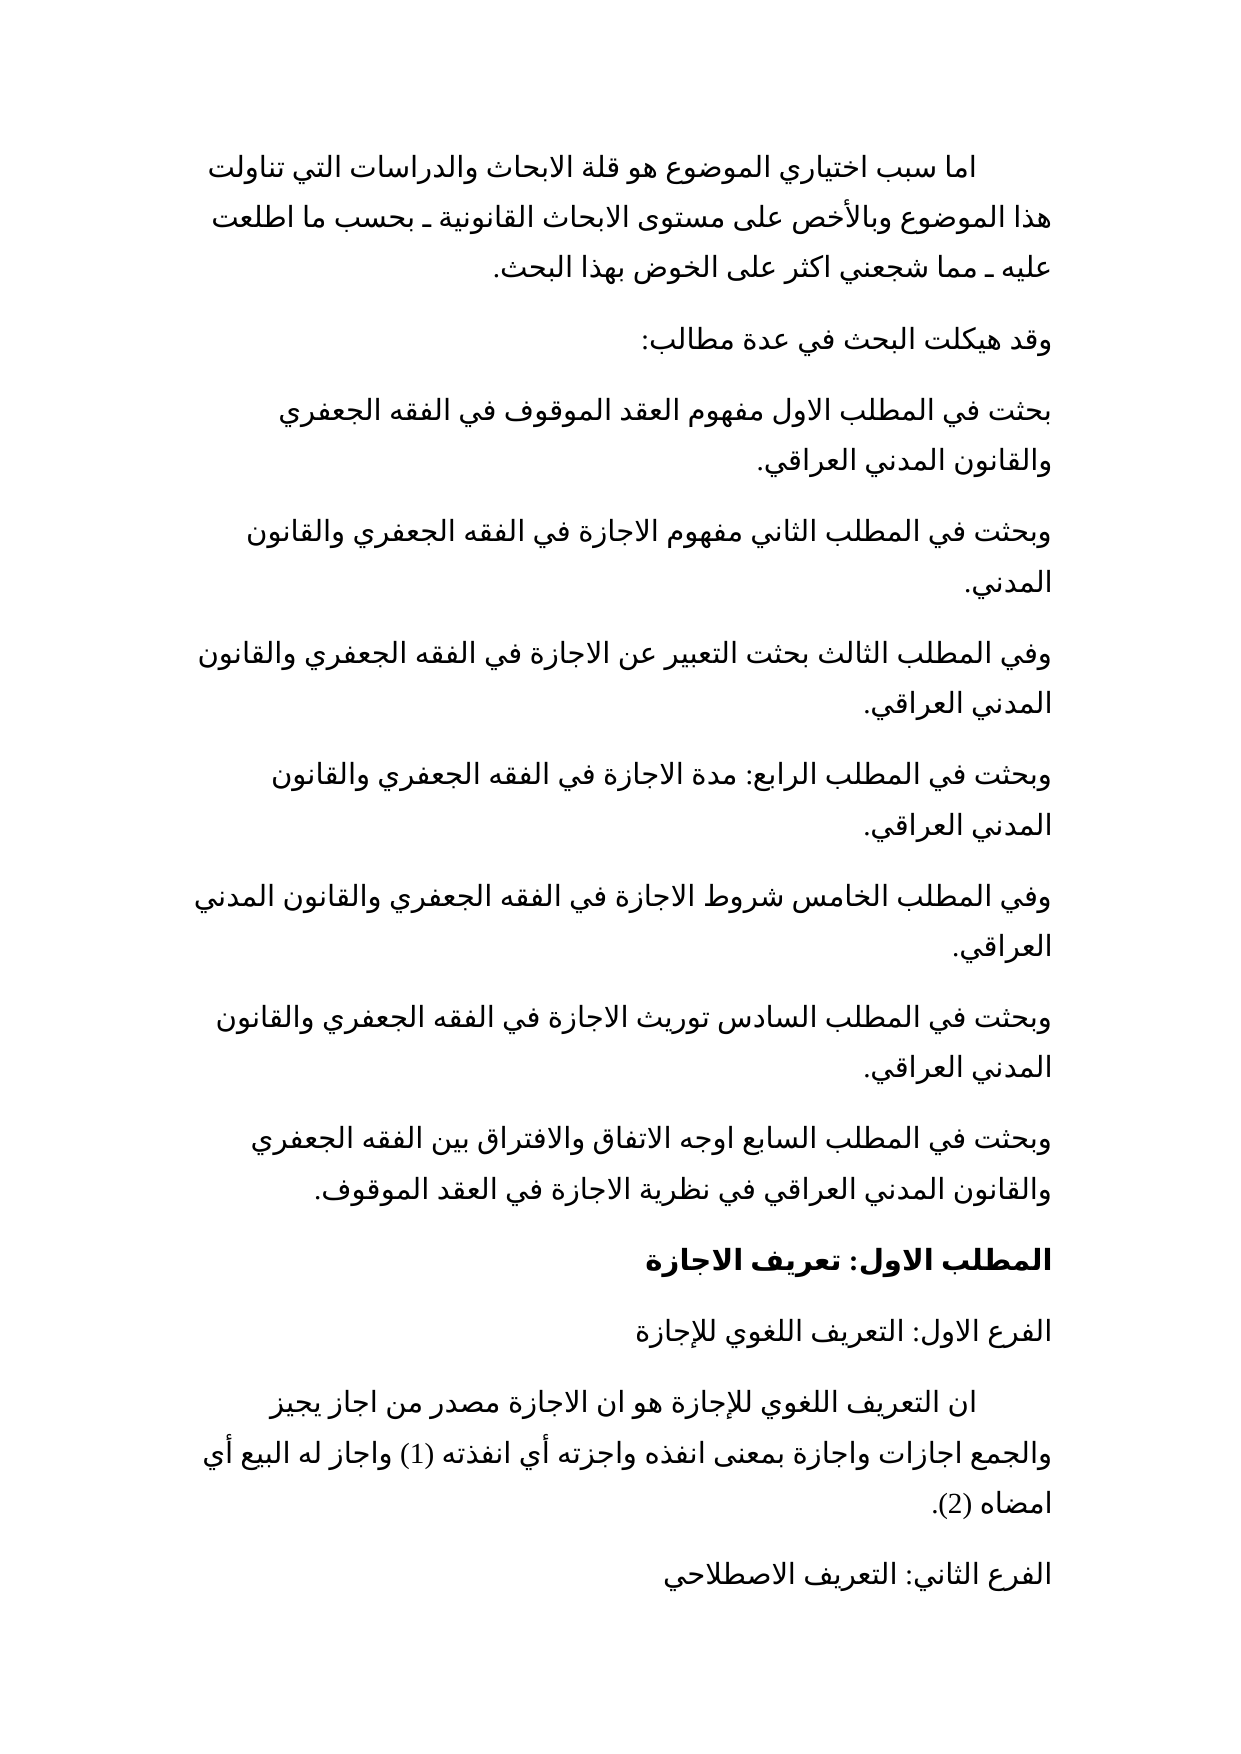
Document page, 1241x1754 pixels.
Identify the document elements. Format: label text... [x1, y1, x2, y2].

text وفي المطلب الخامس شروط الاجازة في الفقه الجعفري والقانون المدني العراقي. [187, 879, 1053, 963]
text ان التعريف اللغوي للإجازة هو ان الاجازة مصدر من اجاز يجيز والجمع اجازات واجازة بمعنى انفذه واجزته أي انفذته (1) واجاز له البيع أي امضاه (2). [187, 1385, 1053, 1519]
text بحثت في المطلب الاول مفهوم العقد الموقوف في الفقه الجعفري والقانون المدني العراقي. [187, 393, 1053, 477]
text وبحثت في المطلب السابع اوجه الاتفاق والافتراق بين الفقه الجعفري والقانون المدني العراقي في نظرية الاجازة في العقد الموقوف. [187, 1122, 1053, 1206]
text اما سبب اختياري الموضوع هو قلة الابحاث والدراسات التي تناولت هذا الموضوع وبالأخص على مستوى الابحاث القانونية ـ بحسب ما اطلعت عليه ـ مما شجعني اكثر على الخوض بهذا البحث. [187, 150, 1053, 284]
text الفرع الاول: التعريف اللغوي للإجازة [187, 1314, 1053, 1348]
text المطلب الاول: تعريف الاجازة [187, 1243, 1053, 1277]
text وبحثت في المطلب الثاني مفهوم الاجازة في الفقه الجعفري والقانون المدني. [187, 514, 1053, 598]
text الفرع الثاني: التعريف الاصطلاحي [187, 1557, 1053, 1591]
text وفي المطلب الثالث بحثت التعبير عن الاجازة في الفقه الجعفري والقانون المدني العراقي. [187, 636, 1053, 720]
text وبحثت في المطلب الرابع: مدة الاجازة في الفقه الجعفري والقانون المدني العراقي. [187, 757, 1053, 841]
text وبحثت في المطلب السادس توريث الاجازة في الفقه الجعفري والقانون المدني العراقي. [187, 1000, 1053, 1084]
text وقد هيكلت البحث في عدة مطالب: [187, 322, 1053, 355]
